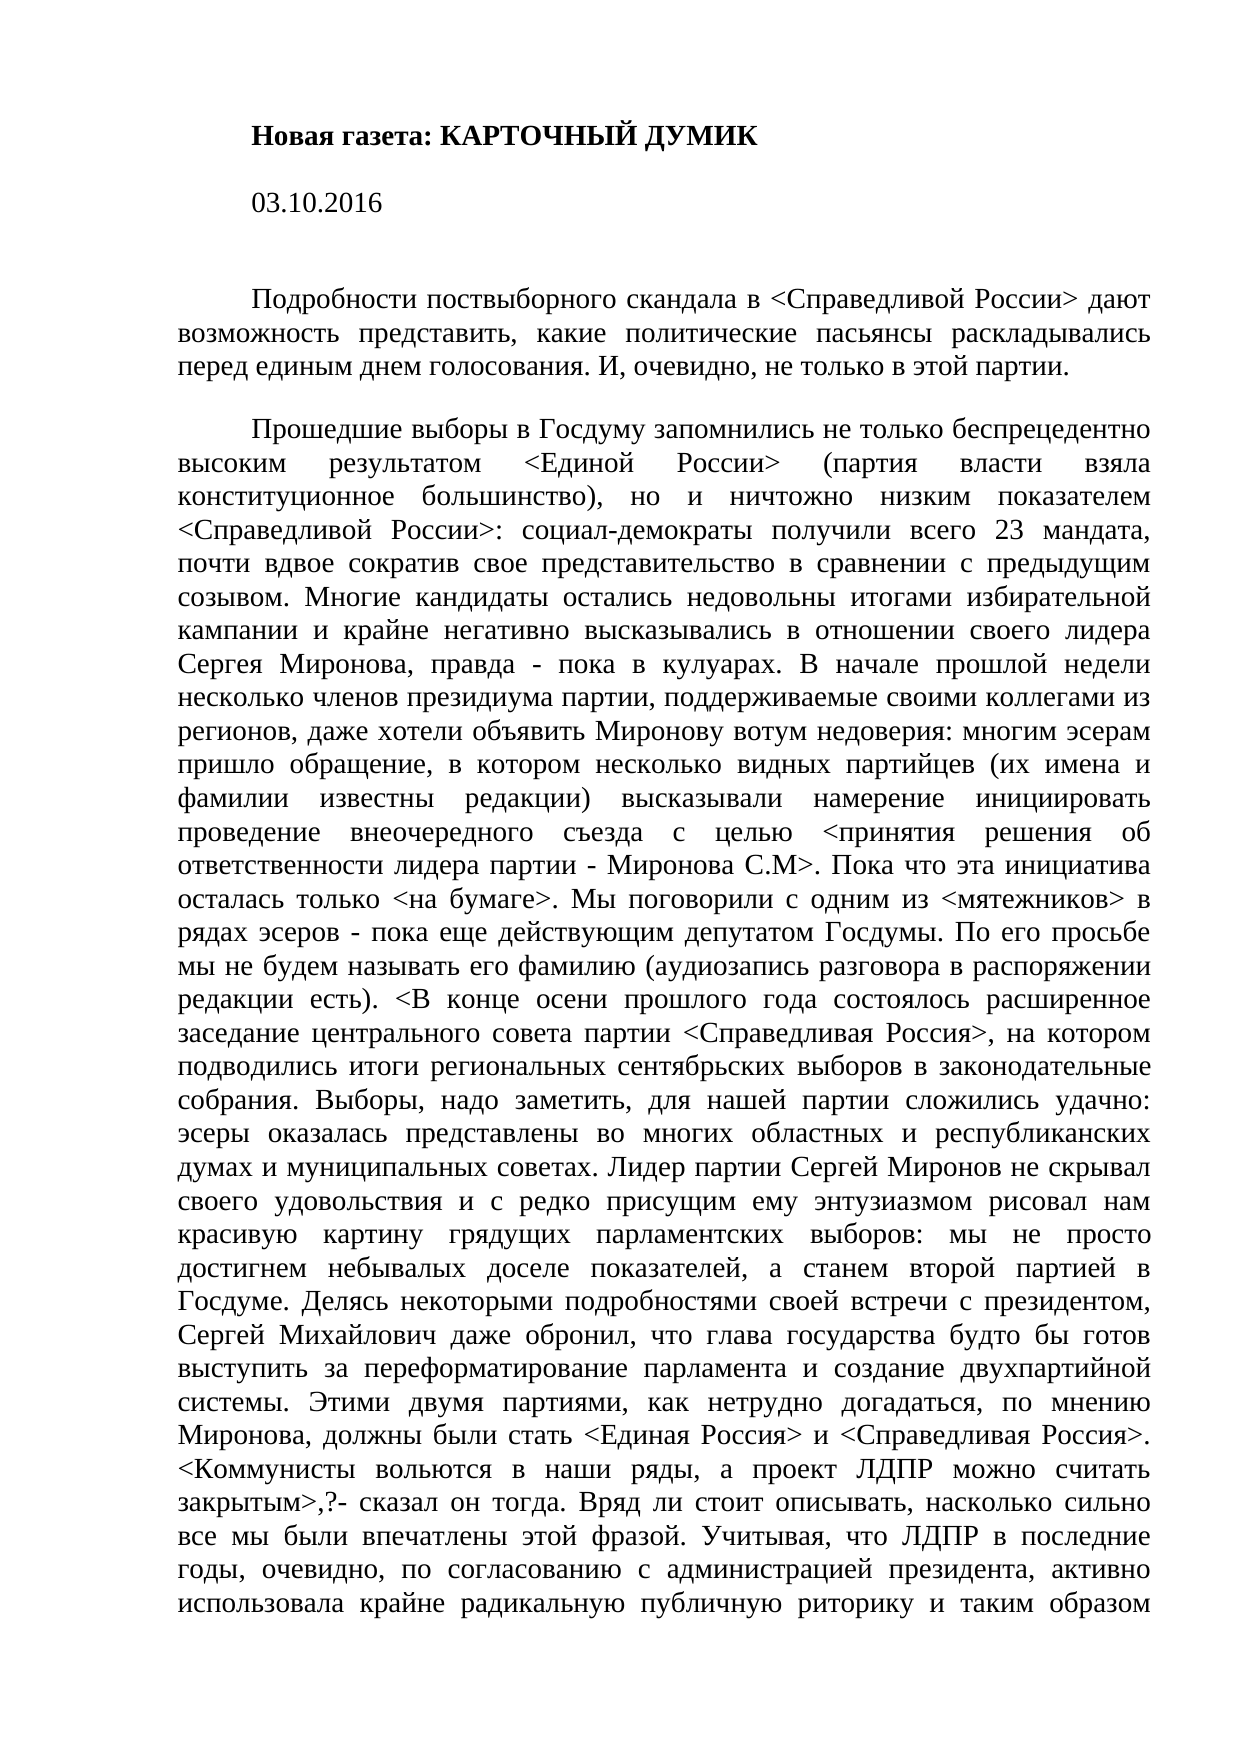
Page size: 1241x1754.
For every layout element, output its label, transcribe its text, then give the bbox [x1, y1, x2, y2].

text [177, 411, 1152, 1619]
text Подробности поствыборного скандала в <Справедливой России> дают возможность представить, какие политические пасьянсы раскладывались перед единым днем голосования. И, очевидно, не только в этой партии. [177, 281, 1152, 382]
text Новая газета: КАРТОЧНЫЙ ДУМИК [177, 118, 1152, 152]
text 03.10.2016 [177, 185, 1152, 219]
